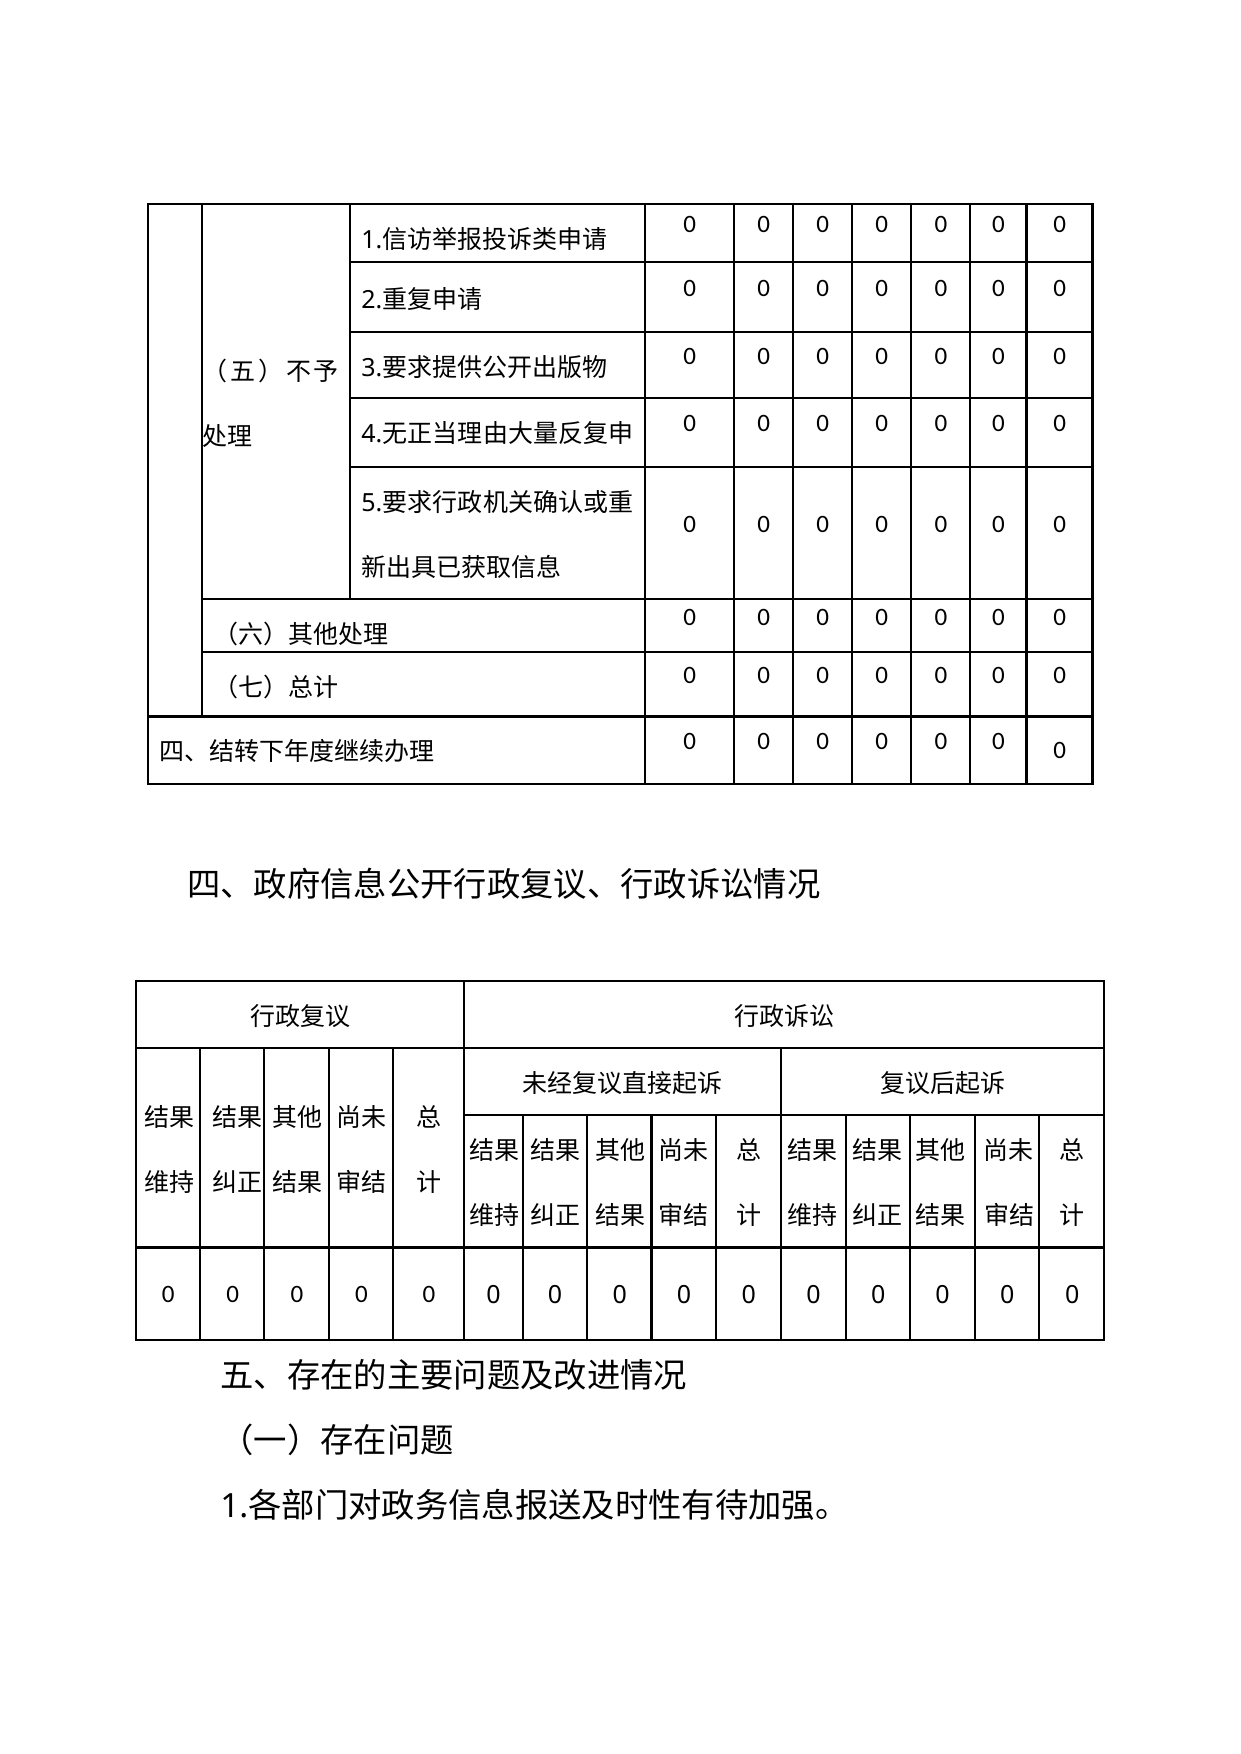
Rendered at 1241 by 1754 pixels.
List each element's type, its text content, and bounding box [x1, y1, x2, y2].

table_cell 0 [1028, 600, 1091, 651]
table_cell 0 [912, 399, 969, 466]
table_cell 其他 结果 [588, 1116, 650, 1246]
table_cell 尚未审结 [976, 1116, 1038, 1246]
table_cell 未经复议直接起诉 [465, 1049, 780, 1114]
table_cell （七）总计 [203, 653, 644, 715]
table_cell 其他 结果 [911, 1116, 974, 1246]
table_cell 0 [201, 1249, 263, 1338]
table_cell 结果 维持 [137, 1049, 199, 1246]
table_cell 0 [794, 333, 851, 397]
table_cell 0 [735, 600, 792, 651]
table_header 行政诉讼 [465, 982, 1103, 1047]
table_cell 0 [853, 399, 910, 466]
table_cell 结果维持 [465, 1116, 522, 1246]
subtitle 五、存在的主要问题及改进情况 [153, 1341, 1087, 1406]
table_cell 0 [653, 1249, 715, 1338]
table_cell 复议后起诉 [782, 1049, 1103, 1114]
table_cell 0 [794, 718, 851, 782]
table_cell 0 [853, 718, 910, 782]
table_cell 0 [735, 399, 792, 466]
table_cell 0 [794, 263, 851, 331]
table_cell 0 [976, 1249, 1038, 1338]
table_cell 1.信访举报投诉类申请 [351, 205, 644, 261]
table_cell （六）其他处理 [203, 600, 644, 651]
table_cell 0 [794, 399, 851, 466]
table_cell 0 [794, 600, 851, 651]
table_cell 0 [646, 468, 733, 598]
table_cell 结果纠正 [524, 1116, 586, 1246]
table_cell 0 [912, 718, 969, 782]
table_cell 0 [646, 333, 733, 397]
table_cell 0 [646, 263, 733, 331]
table_cell 0 [971, 205, 1025, 261]
table_cell 其他结果 [265, 1049, 328, 1246]
table_cell 0 [912, 653, 969, 715]
table_cell 0 [1028, 718, 1091, 782]
table_cell 0 [782, 1249, 845, 1338]
table_cell 总计 [717, 1116, 780, 1246]
table_cell 0 [971, 600, 1025, 651]
table_cell 0 [646, 205, 733, 261]
list 存在问题 [153, 1406, 1087, 1471]
table_cell 总计 [1040, 1116, 1103, 1246]
table_cell 0 [1028, 399, 1091, 466]
table_cell 结果 纠正 [847, 1116, 909, 1246]
table_cell 0 [465, 1249, 522, 1338]
table_cell 0 [735, 263, 792, 331]
table_cell 0 [1040, 1249, 1103, 1338]
table_cell 0 [735, 205, 792, 261]
table_cell 0 [971, 468, 1025, 598]
table_cell 4.无正当理由大量反复申请 [351, 399, 644, 466]
table_cell 0 [735, 468, 792, 598]
table_cell 0 [735, 333, 792, 397]
table_cell 0 [330, 1249, 392, 1338]
table_cell 0 [265, 1249, 328, 1338]
table_cell 0 [794, 653, 851, 715]
table_cell 0 [646, 399, 733, 466]
table_cell 0 [794, 468, 851, 598]
table_cell 5.要求行政机关确认或重新出具已获取信息 [351, 468, 644, 598]
table_cell 0 [1028, 653, 1091, 715]
table_cell 0 [1028, 468, 1091, 598]
table_cell 0 [1028, 333, 1091, 397]
table_cell 0 [853, 600, 910, 651]
table_cell 0 [911, 1249, 974, 1338]
table_cell 0 [853, 333, 910, 397]
table_cell 四、结转下年度继续办理 [149, 718, 644, 782]
table_cell 0 [646, 653, 733, 715]
table_cell 尚未 审结 [330, 1049, 392, 1246]
table_cell 0 [912, 600, 969, 651]
table_cell 0 [1028, 263, 1091, 331]
table_cell 0 [853, 205, 910, 261]
table_cell 0 [971, 653, 1025, 715]
table_cell 0 [912, 333, 969, 397]
table_cell 0 [137, 1249, 199, 1338]
table_cell 0 [853, 263, 910, 331]
list 四、政府信息公开行政复议、行政诉讼情况 [153, 849, 1087, 914]
table_cell 0 [971, 263, 1025, 331]
table_cell 0 [1028, 205, 1091, 261]
table_cell 0 [971, 333, 1025, 397]
table_cell 0 [394, 1249, 463, 1338]
list 1.各部门对政务信息报送及时性有待加强。 [153, 1471, 1087, 1536]
table_cell 0 [646, 718, 733, 782]
table_cell 0 [717, 1249, 780, 1338]
table_cell 0 [588, 1249, 650, 1338]
table_cell （五）不予处理 [203, 205, 349, 598]
table_cell 0 [853, 653, 910, 715]
table_cell 0 [794, 205, 851, 261]
table_cell 3.要求提供公开出版物 [351, 333, 644, 397]
table_cell 0 [912, 205, 969, 261]
table_cell 结果纠正 [201, 1049, 263, 1246]
table_cell 2.重复申请 [351, 263, 644, 331]
table_cell 0 [971, 399, 1025, 466]
table_cell 0 [912, 263, 969, 331]
table_cell 0 [524, 1249, 586, 1338]
table_cell 总 计 [394, 1049, 463, 1246]
table_cell 0 [912, 468, 969, 598]
table_cell 0 [646, 600, 733, 651]
table_cell 0 [853, 468, 910, 598]
table_cell 0 [735, 653, 792, 715]
table_cell 0 [847, 1249, 909, 1338]
table_cell 结果维持 [782, 1116, 845, 1246]
table_cell 0 [735, 718, 792, 782]
table_cell 尚未 审结 [653, 1116, 715, 1246]
table_header 行政复议 [137, 982, 463, 1047]
table_cell 0 [971, 718, 1025, 782]
